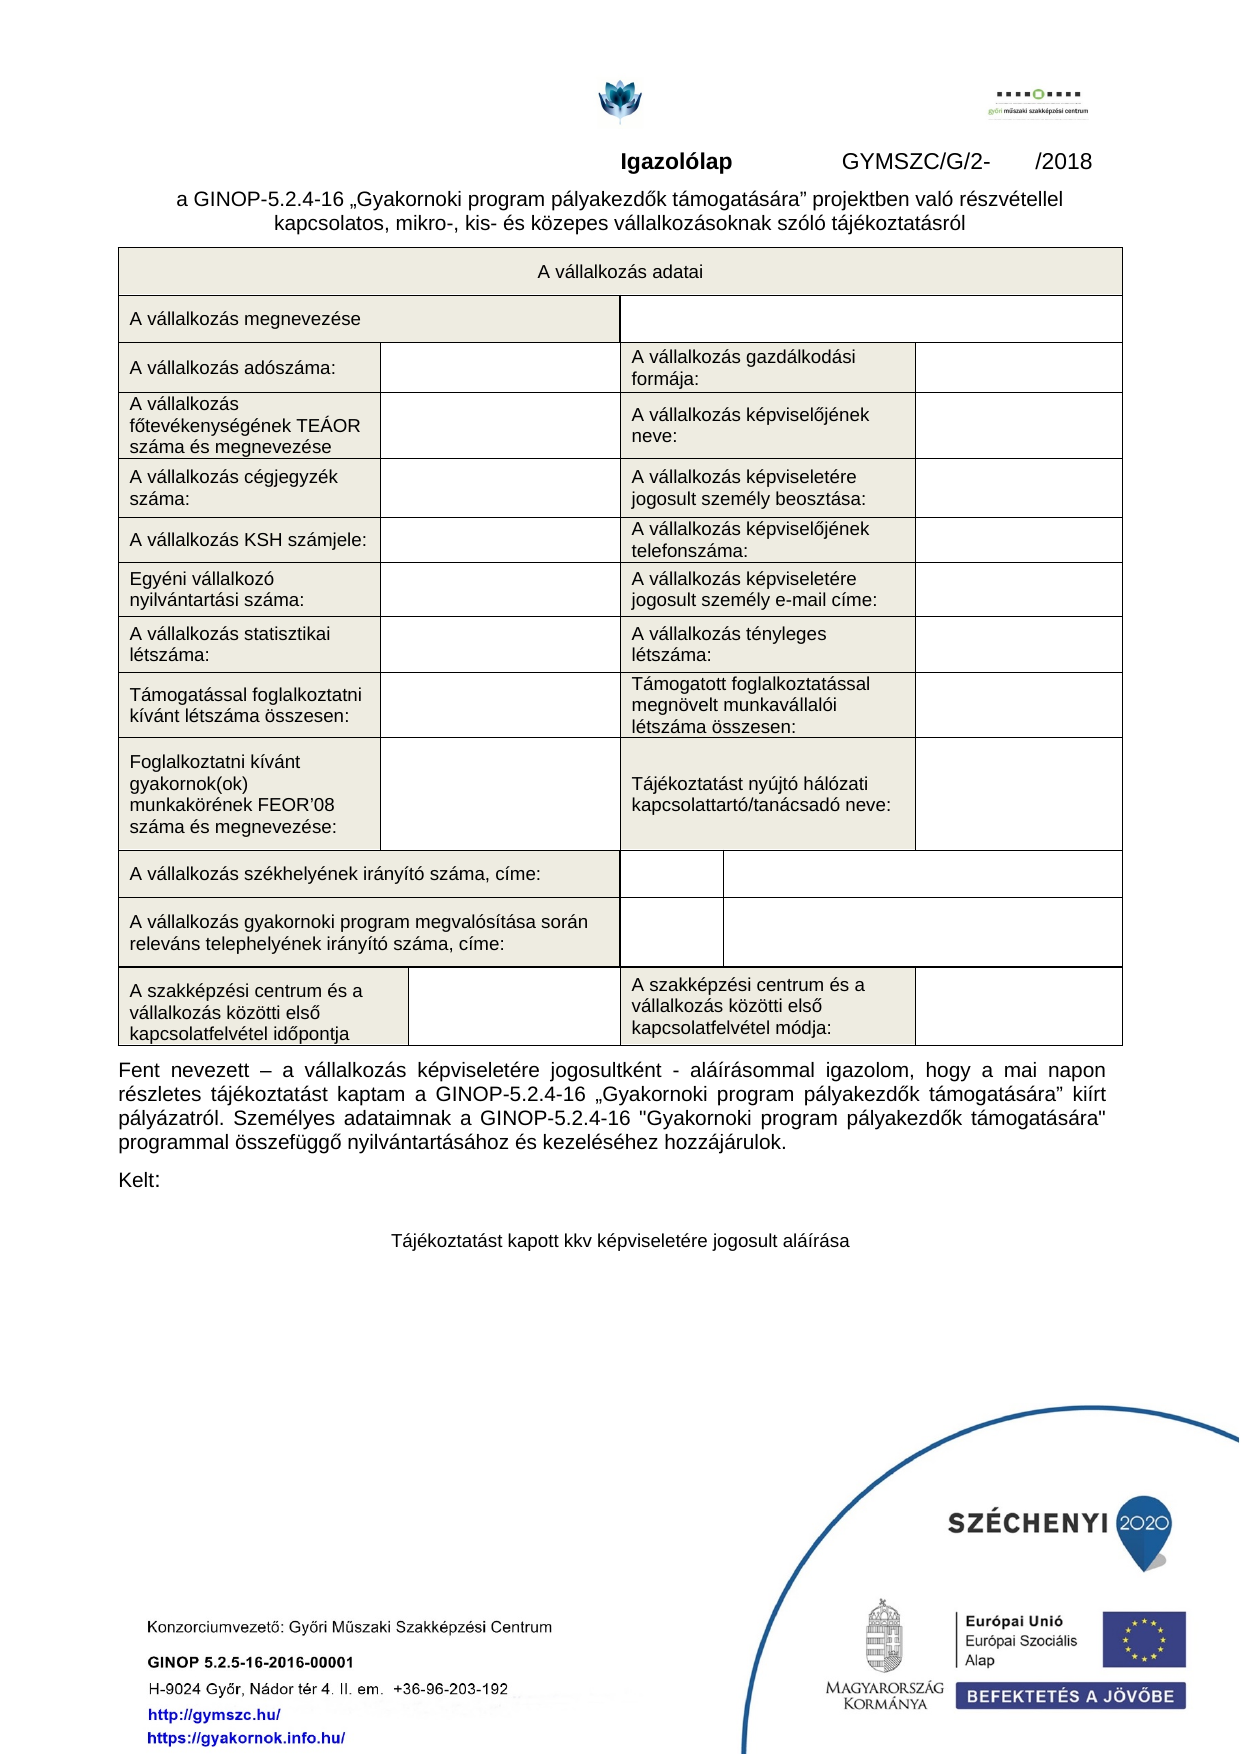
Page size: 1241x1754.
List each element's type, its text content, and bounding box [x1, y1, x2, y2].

table_cell A vállalkozás képviseletére jogosult személy e-mail címe: [621, 563, 915, 616]
table_cell A vállalkozás KSH számjele: [119, 518, 380, 562]
table_cell [381, 563, 620, 616]
table_cell A vállalkozás cégjegyzék száma: [119, 459, 380, 517]
table_cell [916, 343, 1122, 392]
table_cell A vállalkozás képviselőjének telefonszáma: [621, 518, 915, 562]
table_cell Foglalkoztatni kívánt gyakornok(ok) munkakörének FEOR’08 száma és megnevezése: [119, 738, 380, 849]
table_cell [409, 968, 620, 1044]
table_cell A vállalkozás megnevezése [119, 296, 619, 342]
table_cell [381, 673, 620, 737]
table_cell Egyéni vállalkozó nyilvántartási száma: [119, 563, 380, 616]
text Fent nevezett – a vállalkozás képviseletére jogosultként - aláírásommal igazolom, hogy a mai napon részletes tájékoztatást kaptam a GINOP-5.2.4-16 „Gyakornoki program pályakezdők támogatására” kiírt pályázatról. Személyes adataimnak a GINOP-5.2.4-16 "Gyakornoki program pályakezdők támogatására" programmal összefüggő nyilvántartásához és kezeléséhez hozzájárulok. [118, 1058, 1107, 1154]
table_cell [381, 738, 620, 849]
table_cell [381, 343, 620, 392]
table_cell [916, 393, 1122, 458]
table_cell A vállalkozás képviselőjének neve: [621, 393, 915, 458]
table_cell A vállalkozás székhelyének irányító száma, címe: [119, 851, 619, 897]
table_cell [381, 459, 620, 517]
table_cell [916, 673, 1122, 737]
table_cell Támogatott foglalkoztatással megnövelt munkavállalói létszáma összesen: [621, 673, 915, 737]
text a GINOP-5.2.4-16 „Gyakornoki program pályakezdők támogatására” projektben való részvétellel kapcsolatos, mikro-, kis- és közepes vállalkozásoknak szóló tájékoztatásról [148, 187, 1092, 234]
text Tájékoztatást kapott kkv képviseletére jogosult aláírása [148, 1230, 1092, 1252]
table_cell [916, 459, 1122, 517]
table_cell Tájékoztatást nyújtó hálózati kapcsolattartó/tanácsadó neve: [621, 738, 915, 849]
table_cell [381, 393, 620, 458]
text Kelt: [118, 1166, 1107, 1193]
table_cell [916, 738, 1122, 849]
table_cell A vállalkozás képviseletére jogosult személy beosztása: [621, 459, 915, 517]
text Igazolólap GYMSZC/G/2- /2018 [148, 148, 1092, 174]
table_header A vállalkozás adatai [119, 248, 1122, 294]
table_cell Támogatással foglalkoztatni kívánt létszáma összesen: [119, 673, 380, 737]
table_cell [724, 851, 1122, 897]
table_cell [916, 563, 1122, 616]
table_cell [724, 898, 1122, 966]
table_cell [621, 296, 1122, 342]
picture [147, 73, 1093, 133]
picture [4, 1403, 1241, 1754]
table_cell A szakképzési centrum és a vállalkozás közötti első kapcsolatfelvétel időpontja [119, 968, 408, 1044]
table_cell [621, 898, 723, 966]
table_cell A vállalkozás főtevékenységének TEÁOR száma és megnevezése [119, 393, 380, 458]
table_cell A vállalkozás gyakornoki program megvalósítása során releváns telephelyének irányító száma, címe: [119, 898, 619, 966]
table_cell A szakképzési centrum és a vállalkozás közötti első kapcsolatfelvétel módja: [621, 968, 915, 1044]
table_cell A vállalkozás gazdálkodási formája: [621, 343, 915, 392]
table_cell [381, 617, 620, 672]
table_cell [916, 617, 1122, 672]
table_cell [381, 518, 620, 562]
table_cell [621, 851, 723, 897]
table_cell A vállalkozás adószáma: [119, 343, 380, 392]
table_cell [916, 968, 1122, 1044]
table_cell [916, 518, 1122, 562]
table_cell A vállalkozás tényleges létszáma: [621, 617, 915, 672]
table_cell A vállalkozás statisztikai létszáma: [119, 617, 380, 672]
